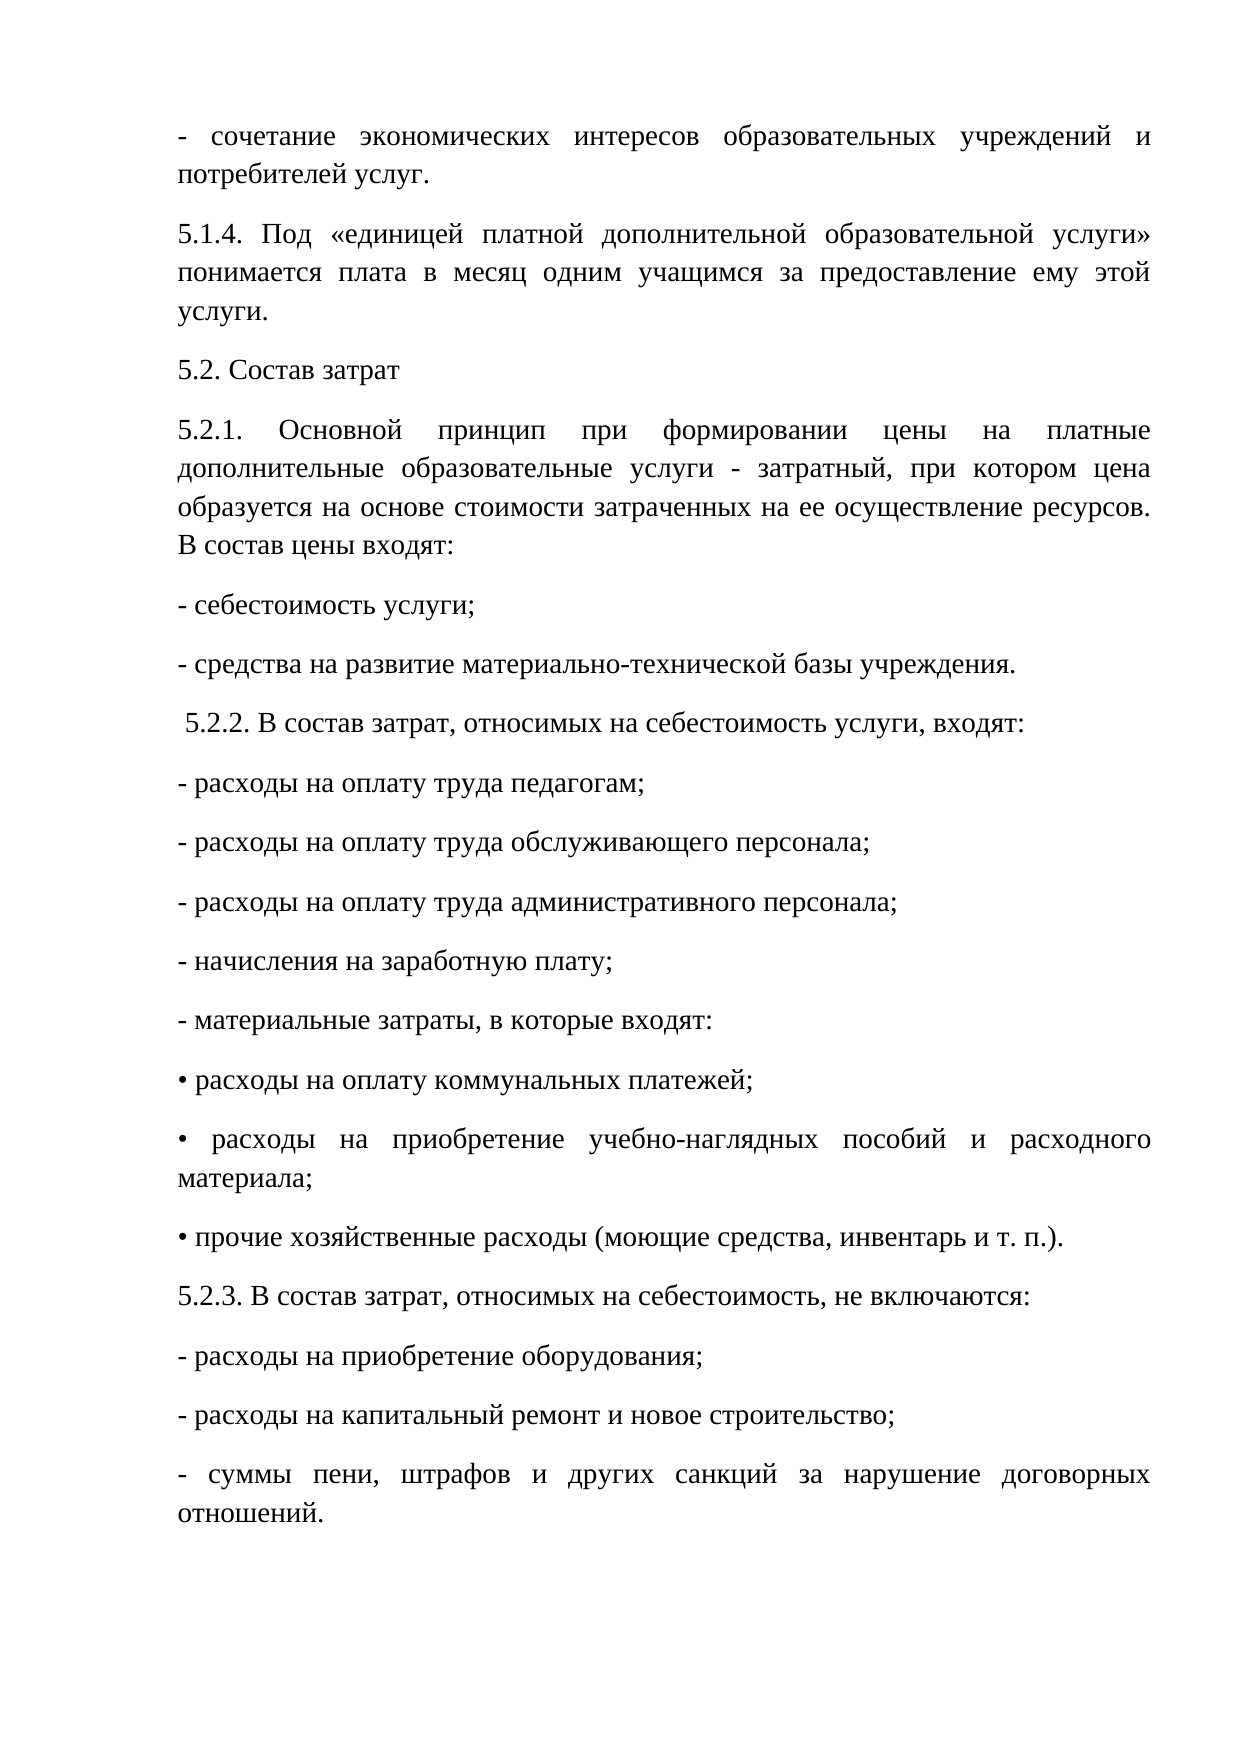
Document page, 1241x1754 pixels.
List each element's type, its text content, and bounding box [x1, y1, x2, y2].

text 5.2.1. Основной принцип при формировании цены на платные дополнительные образовательные услуги - затратный, при котором цена образуется на основе стоимости затраченных на ее осуществление ресурсов. В состав цены входят: [177, 412, 1152, 561]
text 5.2.2. В состав затрат, относимых на себестоимость услуги, входят: [177, 706, 1152, 739]
text 5.2. Состав затрат [177, 352, 1152, 386]
text • прочие хозяйственные расходы (моющие средства, инвентарь и т. п.). [177, 1219, 1152, 1253]
text • расходы на оплату коммунальных платежей; [177, 1062, 1152, 1095]
text 5.2.3. В состав затрат, относимых на себестоимость, не включаются: [177, 1278, 1152, 1312]
text 5.1.4. Под «единицей платной дополнительной образовательной услуги» понимается плата в месяц одним учащимся за предоставление ему этой услуги. [177, 216, 1152, 327]
text - материальные затраты, в которые входят: [177, 1002, 1152, 1036]
text - расходы на оплату труда педагогам; [177, 765, 1152, 798]
text - средства на развитие материально-технической базы учреждения. [177, 646, 1152, 680]
text - расходы на капитальный ремонт и новое строительство; [177, 1397, 1152, 1431]
text - расходы на оплату труда административного персонала; [177, 884, 1152, 917]
text - расходы на оплату труда обслуживающего персонала; [177, 824, 1152, 858]
text - расходы на приобретение оборудования; [177, 1338, 1152, 1371]
text • расходы на приобретение учебно-наглядных пособий и расходного материала; [177, 1121, 1152, 1193]
text - себестоимость услуги; [177, 587, 1152, 620]
text - суммы пени, штрафов и других санкций за нарушение договорных отношений. [177, 1457, 1152, 1529]
text - начисления на заработную плату; [177, 943, 1152, 977]
text - сочетание экономических интересов образовательных учреждений и потребителей услуг. [177, 118, 1152, 190]
